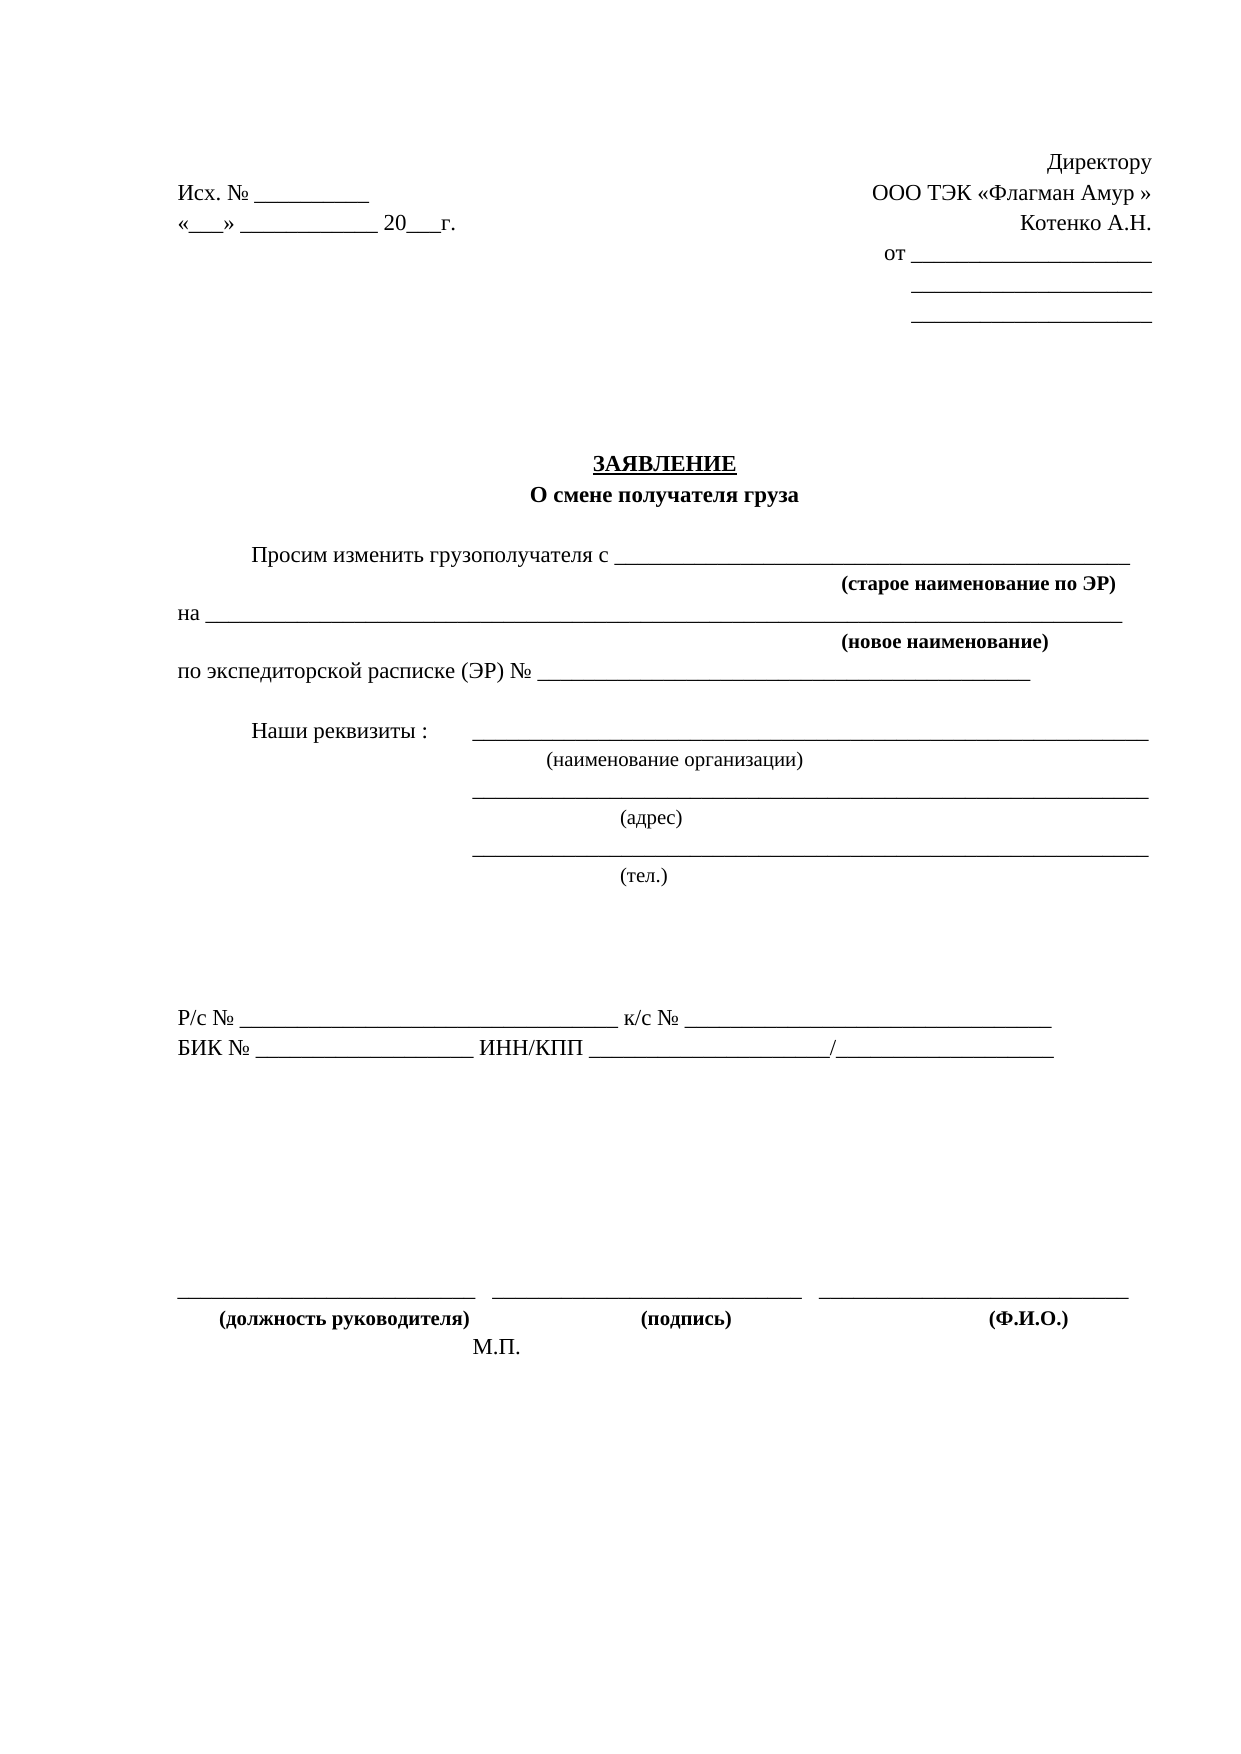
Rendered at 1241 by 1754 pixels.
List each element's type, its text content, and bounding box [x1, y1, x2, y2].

text (новое наименование) [767, 629, 1152, 653]
text ___________________________________________________________ [398, 775, 1152, 801]
text БИК № ___________________ ИНН/КПП _____________________/___________________ [177, 1034, 1152, 1060]
text О смене получателя груза [177, 481, 1152, 507]
text (тел.) [546, 863, 1152, 887]
table_header Директору ООО ТЭК «Флагман Амур » Котенко А.Н. от _____________________ _____________________ _____________________ [659, 118, 1163, 450]
text М.П. [398, 1333, 1152, 1359]
text (адрес) [546, 805, 1152, 829]
text (старое наименование по ЭР) [767, 571, 1152, 595]
text Просим изменить грузополучателя с _____________________________________________ [177, 541, 1152, 567]
text ЗАЯВЛЕНИЕ [177, 450, 1152, 477]
text Р/с № _________________________________ к/с № ________________________________ [177, 1003, 1152, 1030]
text на ________________________________________________________________________________ [177, 599, 1152, 625]
text __________________________ ___________________________ ___________________________ [177, 1275, 1152, 1302]
text Наши реквизиты : ___________________________________________________________ [177, 717, 1152, 743]
text по экспедиторской расписке (ЭР) № ___________________________________________ [177, 657, 1152, 683]
text (должность руководителя) (подпись) (Ф.И.О.) [177, 1306, 1152, 1330]
table_header Исх. № __________ «___» ____________ 20___г. [166, 118, 658, 450]
text (наименование организации) [472, 747, 1152, 771]
text ___________________________________________________________ [398, 833, 1152, 859]
